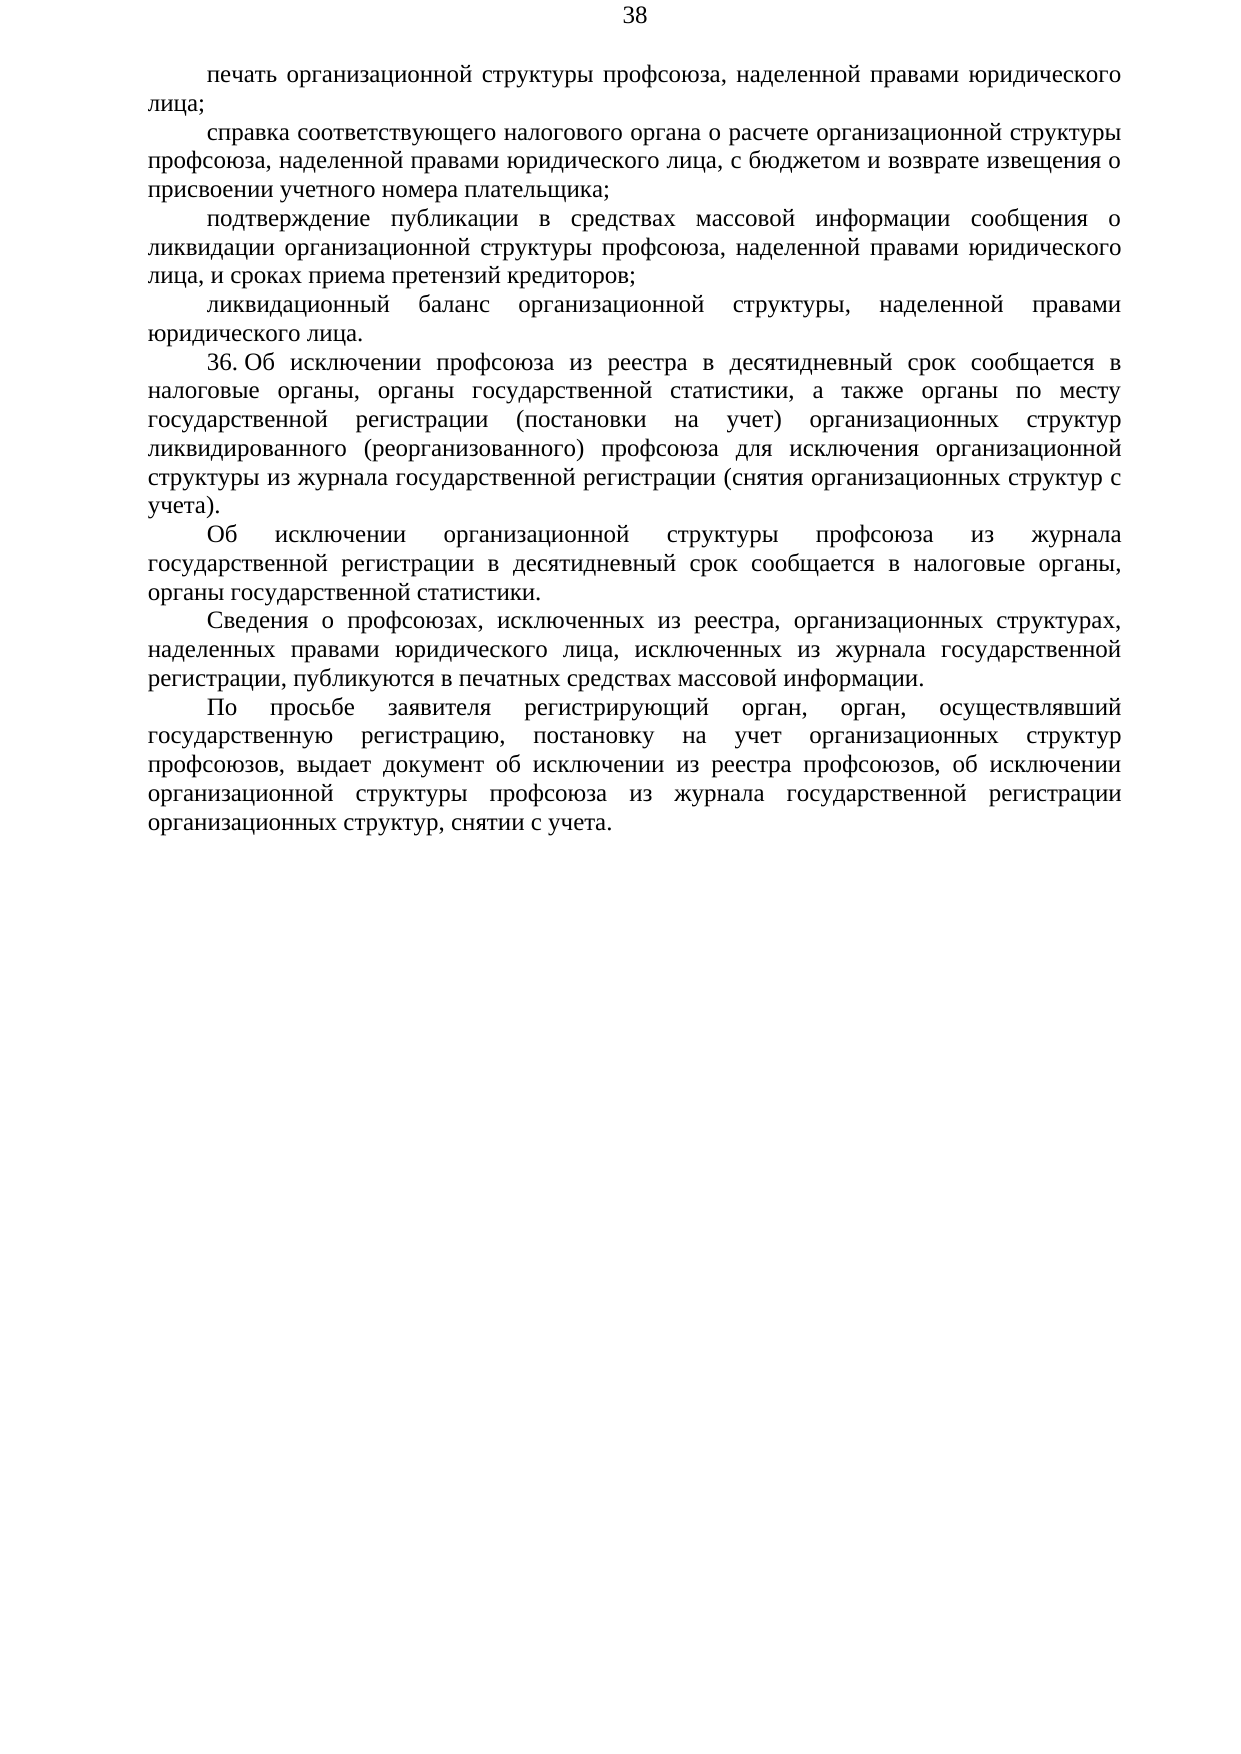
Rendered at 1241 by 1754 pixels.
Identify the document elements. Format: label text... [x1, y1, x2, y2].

text 36. Об исключении профсоюза из реестра в десятидневный срок сообщается в налоговые органы, органы государственной статистики, а также органы по месту государственной регистрации (постановки на учет) организационных структур ликвидированного (реорганизованного) профсоюза для исключения организационной структуры из журнала государственной регистрации (снятия организационных структур с учета). [148, 347, 1122, 519]
text Об исключении организационной структуры профсоюза из журнала государственной регистрации в десятидневный срок сообщается в налоговые органы, органы государственной статистики. [148, 519, 1122, 605]
text Сведения о профсоюзах, исключенных из реестра, организационных структурах, наделенных правами юридического лица, исключенных из журнала государственной регистрации, публикуются в печатных средствах массовой информации. [148, 605, 1122, 692]
text ликвидационный баланс организационной структуры, наделенной правами юридического лица. [148, 289, 1122, 347]
text справка соответствующего налогового органа о расчете организационной структуры профсоюза, наделенной правами юридического лица, с бюджетом и возврате извещения о присвоении учетного номера плательщика; [148, 117, 1122, 203]
text По просьбе заявителя регистрирующий орган, орган, осуществлявший государственную регистрацию, постановку на учет организационных структур профсоюзов, выдает документ об исключении из реестра профсоюзов, об исключении организационной структуры профсоюза из журнала государственной регистрации организационных структур, снятии с учета. [148, 692, 1122, 835]
text печать организационной структуры профсоюза, наделенной правами юридического лица; [148, 59, 1122, 117]
text подтверждение публикации в средствах массовой информации сообщения о ликвидации организационной структуры профсоюза, наделенной правами юридического лица, и сроках приема претензий кредиторов; [148, 203, 1122, 289]
